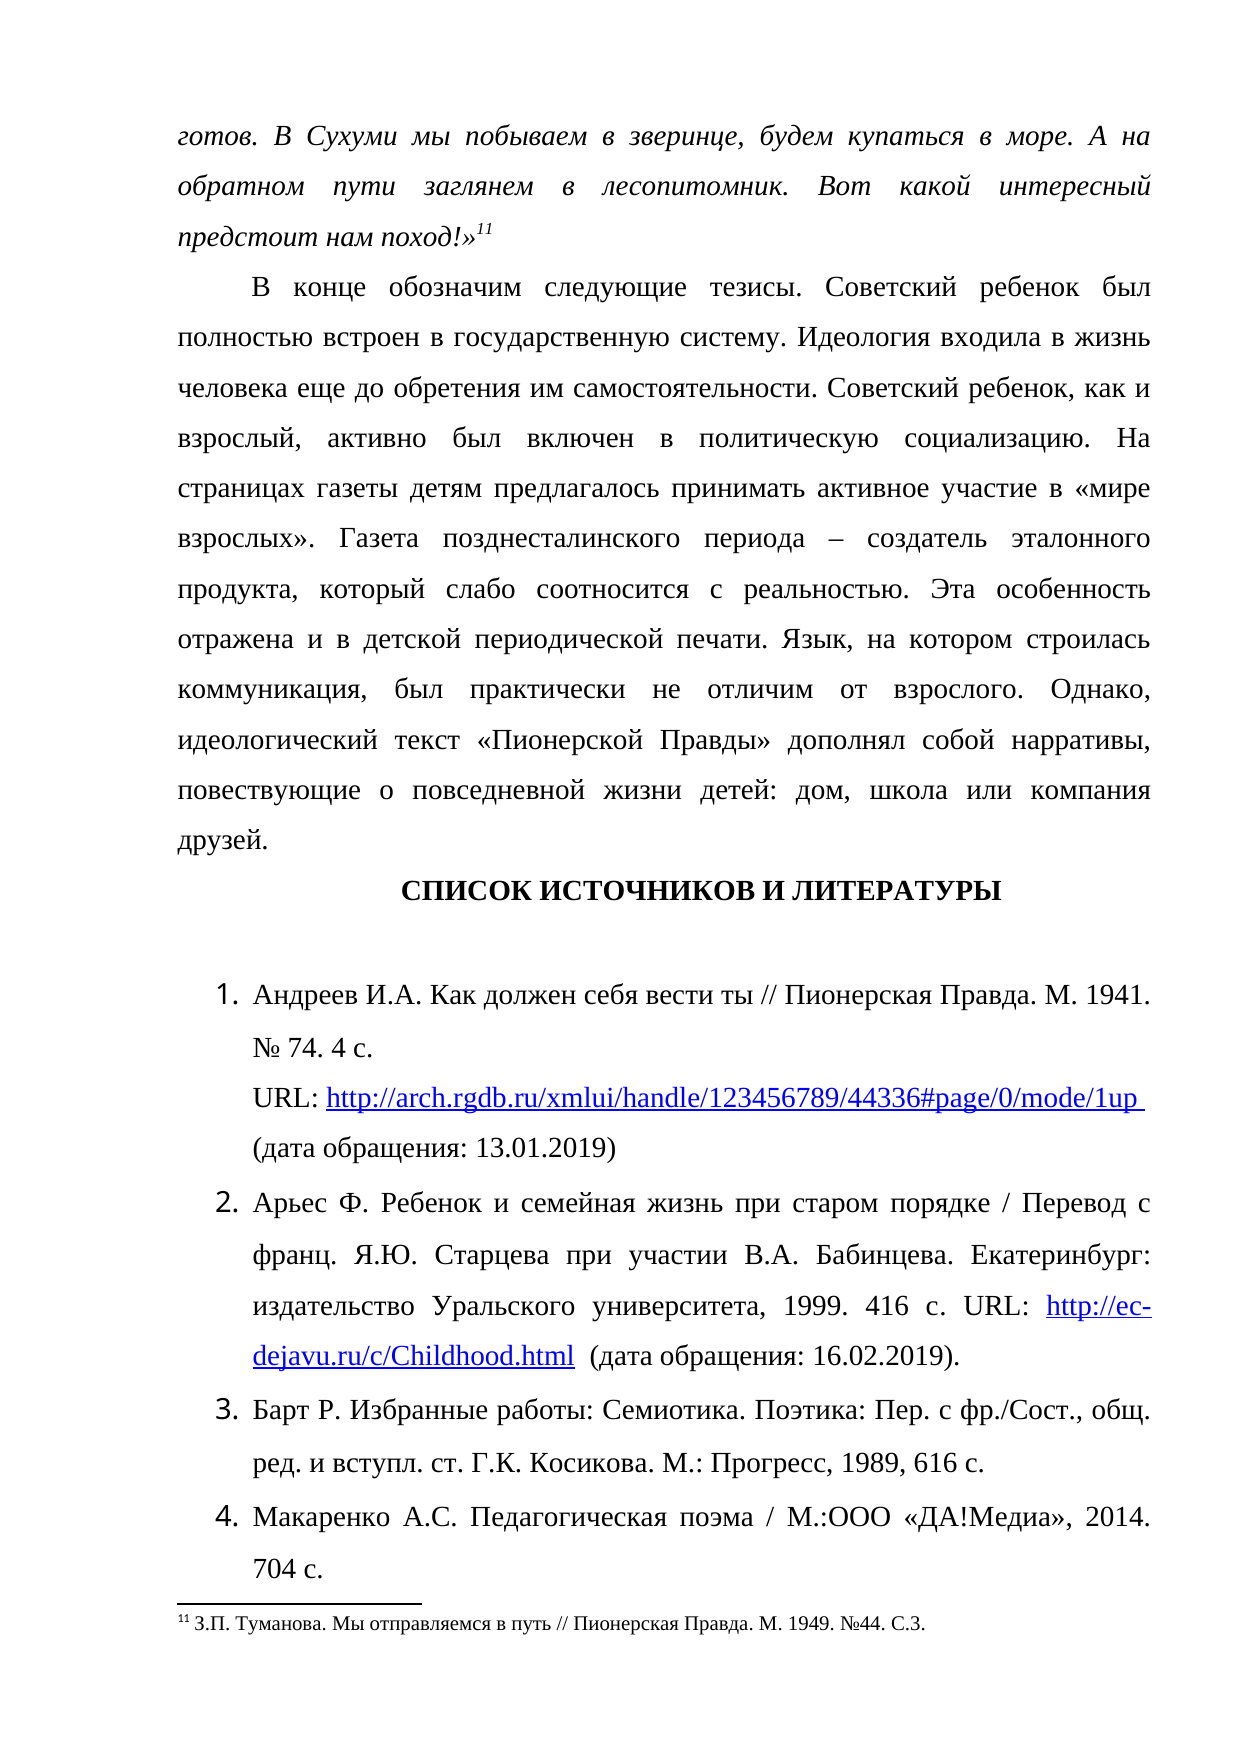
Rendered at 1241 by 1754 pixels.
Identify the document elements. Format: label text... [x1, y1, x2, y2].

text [177, 118, 1152, 252]
list Арьес Ф. Ребенок и семейная жизнь при старом порядке / Перевод с франц. Я.Ю. Старцева при участии В.А. Бабинцева. Екатеринбург: издательство Уральского университета, 1999. 416 с. URL: http://ec-dejavu.ru/c/Childhood.html (дата обращения: 16.02.2019). [215, 1181, 1152, 1371]
text URL: http://arch.rgdb.ru/xmlui/handle/123456789/44336#page/0/mode/1up [252, 1080, 1152, 1114]
list Андреев И.А. Как должен себя вести ты // Пионерская Правда. М. 1941. № 74. 4 с. [215, 973, 1152, 1063]
text В конце обозначим следующие тезисы. Советский ребенок был полностью встроен в государственную систему. Идеология входила в жизнь человека еще до обретения им самостоятельности. Советский ребенок, как и взрослый, активно был включен в политическую социализацию. На страницах газеты детям предлагалось принимать активное участие в «мире взрослых». Газета позднесталинского периода – создатель эталонного продукта, который слабо соотносится с реальностью. Эта особенность отражена и в детской периодической печати. Язык, на котором строилась коммуникация, был практически не отличим от взрослого. Однако, идеологический текст «Пионерской Правды» дополнял собой нарративы, повествующие о повседневной жизни детей: дом, школа или компания друзей. [177, 269, 1152, 856]
list Макаренко А.С. Педагогическая поэма / М.:ООО «ДА!Медиа», 2014. 704 с. [215, 1495, 1152, 1585]
text (дата обращения: 13.01.2019) [252, 1131, 1152, 1164]
list Барт Р. Избранные работы: Семиотика. Поэтика: Пер. с фр./Сост., общ. ред. и вступл. ст. Г.К. Косикова. М.: Прогресс, 1989, 616 с. [215, 1388, 1152, 1478]
text СПИСОК ИСТОЧНИКОВ И ЛИТЕРАТУРЫ [177, 873, 1152, 906]
